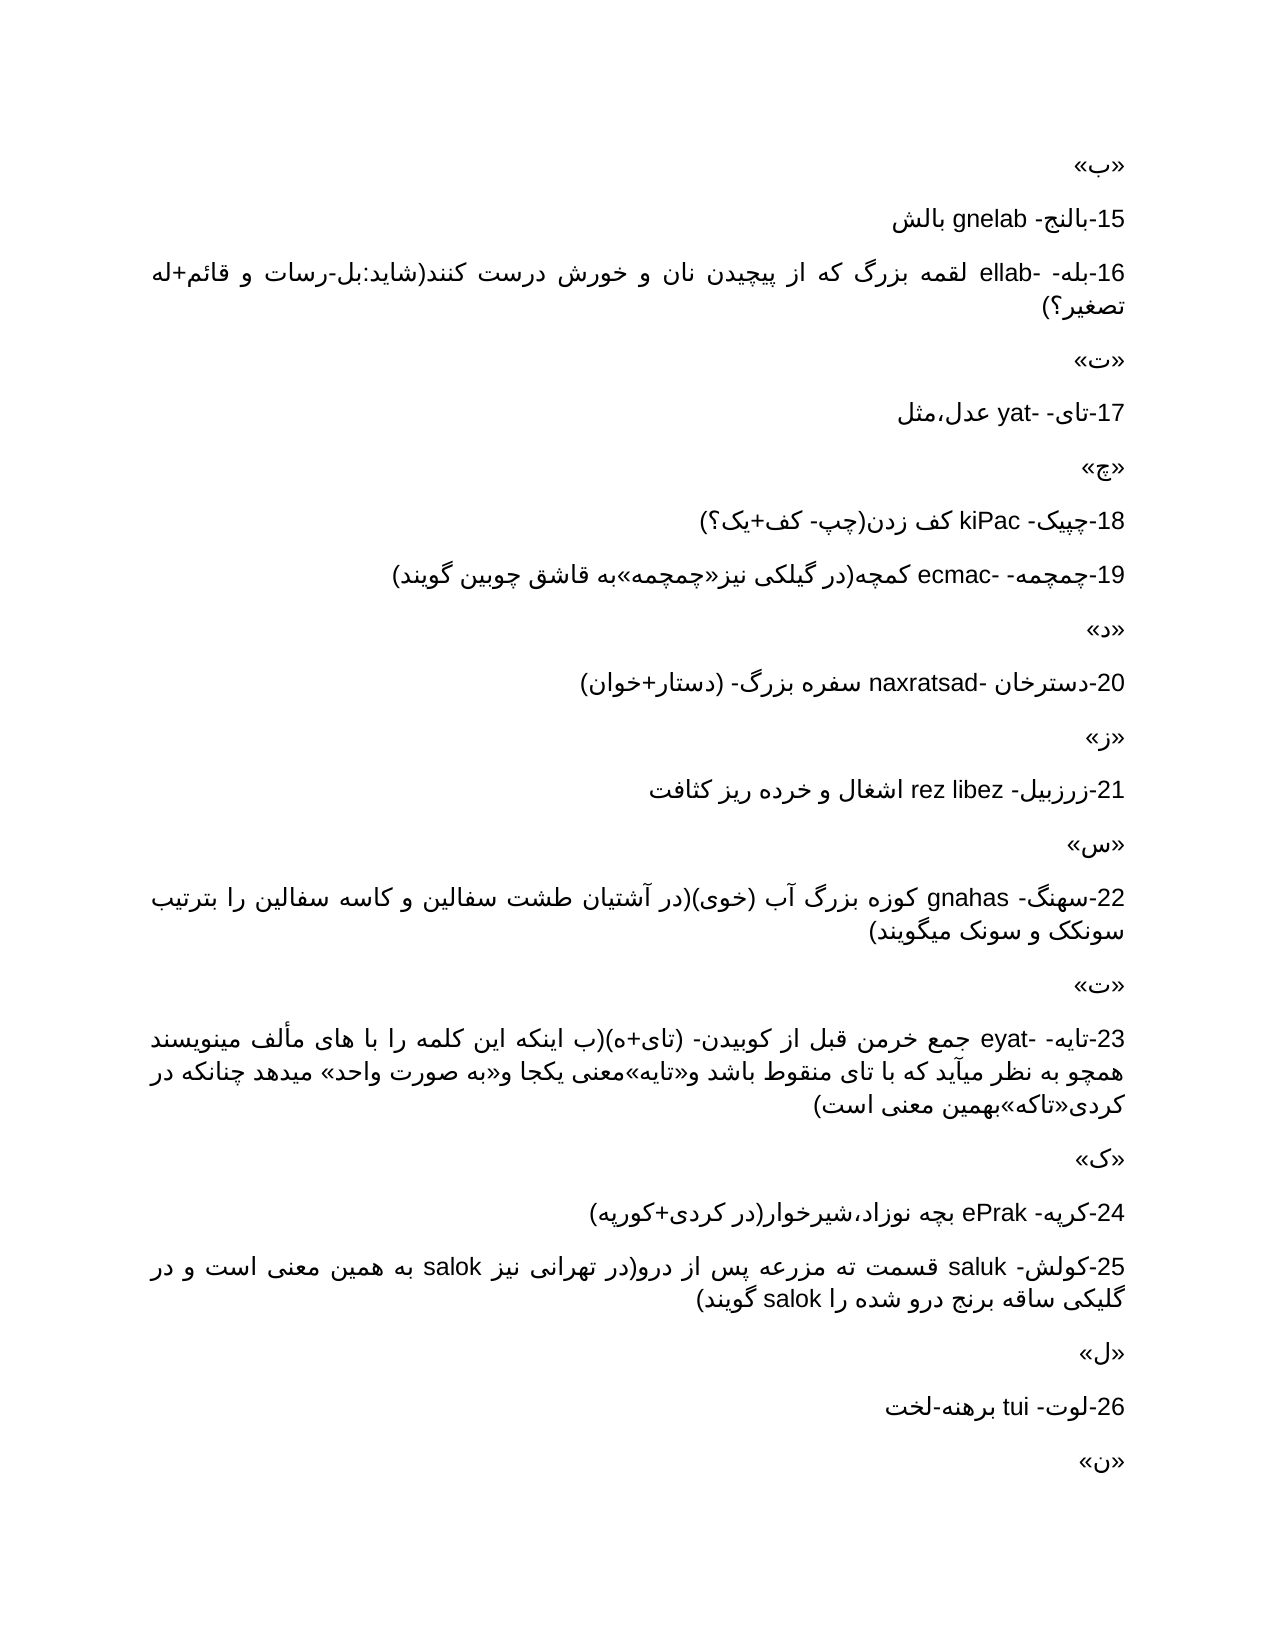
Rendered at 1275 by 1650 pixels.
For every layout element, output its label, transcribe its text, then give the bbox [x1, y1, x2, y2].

text «س» [150, 829, 1125, 858]
text «ت» [150, 344, 1125, 373]
text «ب» [150, 150, 1125, 179]
text 18-چپیک- kiPac کف زدن(چپ- کف+یک؟) [150, 506, 1125, 535]
text «د» [150, 614, 1125, 643]
text 17-تای- -yat عدل،مثل [150, 398, 1125, 427]
text «ز» [150, 722, 1125, 750]
text 23-تایه- -eyat جمع خرمن قبل از کوبیدن- (تای+ه)(ب اینکه این کلمه را با های مألف‏ می‏نویسند همچو به نظر می‏آید که با تای منقوط باشد و«تایه»معنی یکجا و«به صورت واحد» می‏دهد چنانکه در کردی«تاکه»بهمین معنی است) [150, 1024, 1125, 1119]
text 25-کولش- saluk قسمت ته مزرعه پس‏ از درو(در تهرانی نیز salok به همین معنی است و در گلیکی ساقه برنج درو شده را salok گویند) [150, 1251, 1125, 1313]
text «ک» [150, 1144, 1125, 1172]
text 24-کرپه- ePrak بچه نوزاد،شیرخوار(در کردی+کورپه) [150, 1198, 1125, 1226]
text 21-زرزبیل- rez libez اشغال و خرده ریز کثافت [150, 775, 1125, 804]
text 15-بالنج- gnelab بالش [150, 204, 1125, 233]
text 20-دسترخان -naxratsad سفره بزرگ- (دستار+خوان) [150, 668, 1125, 696]
text «چ» [150, 452, 1125, 481]
text 16-بله- -ellab لقمه بزرگ که از پیچیدن‏ نان و خورش درست کنند(شاید:بل-رسات و قائم+له تصغیر؟) [150, 258, 1125, 319]
text 22-سهنگ- gnahas کوزه بزرگ آب‏ (خوی)(در آشتیان طشت سفالین و کاسه سفالین‏ را بترتیب سونکک و سونک می‏گویند) [150, 883, 1125, 945]
text «ل» [150, 1338, 1125, 1367]
text 19-چمچمه- -ecmac کمچه(در گیلکی‏ نیز«چمچمه»به قاشق چوبین گویند) [150, 560, 1125, 589]
text 26-لوت- tui برهنه-لخت [150, 1392, 1125, 1421]
text «ت» [150, 970, 1125, 999]
text «ن» [150, 1446, 1125, 1475]
